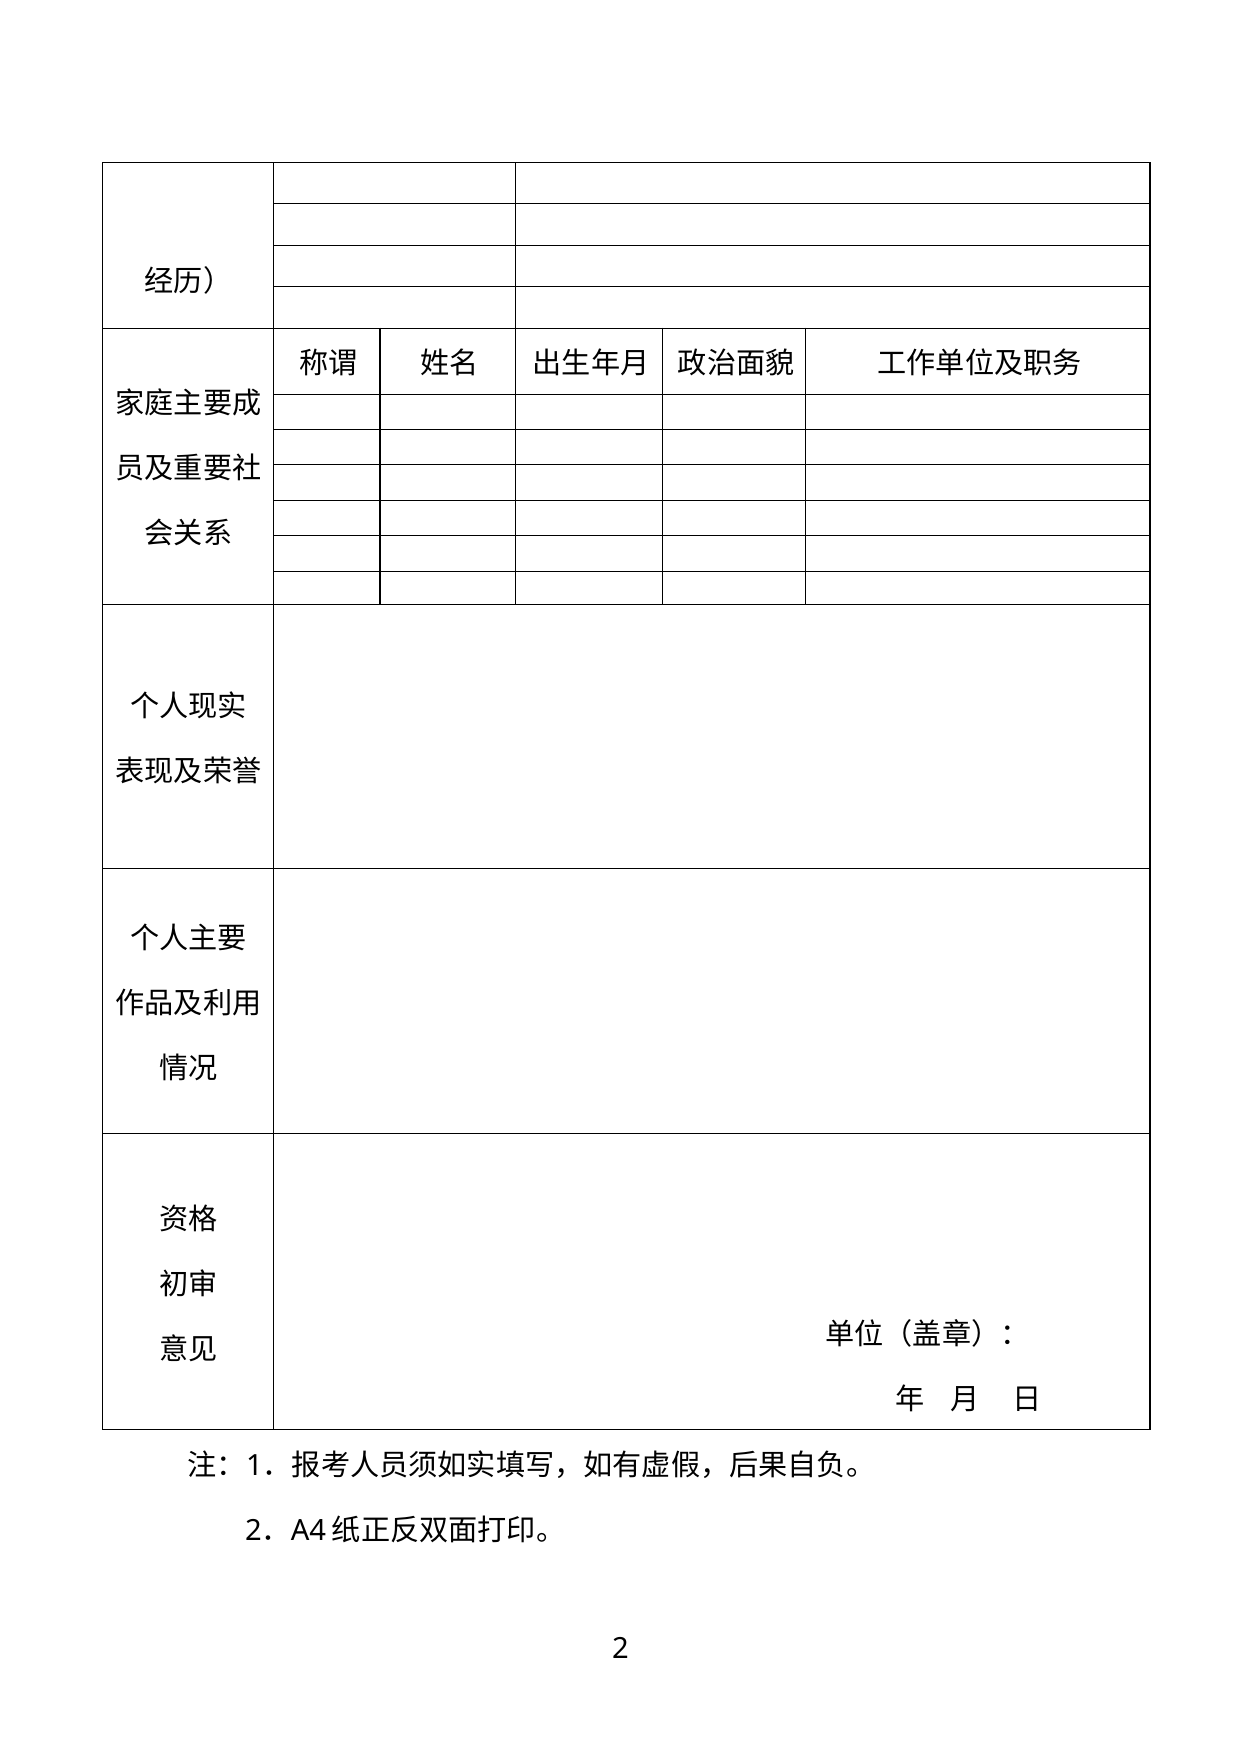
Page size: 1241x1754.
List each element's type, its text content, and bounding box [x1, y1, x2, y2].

table_cell [516, 430, 662, 464]
table_cell [381, 572, 515, 604]
table_cell [381, 430, 515, 464]
table_cell 出生年月 [516, 329, 662, 393]
table_cell [516, 572, 662, 604]
table_cell 个人现实 表现及荣誉 [103, 605, 273, 868]
table_cell [516, 536, 662, 571]
table_cell [516, 465, 662, 500]
table_cell [274, 430, 379, 464]
table_cell [806, 572, 1149, 604]
table_cell [381, 536, 515, 571]
table_cell [274, 501, 379, 535]
table_cell [806, 465, 1149, 500]
table_cell [806, 536, 1149, 571]
table_cell [663, 501, 805, 535]
table_cell [381, 395, 515, 429]
table_cell [274, 869, 1149, 1133]
table_cell [274, 204, 515, 245]
table_cell [274, 465, 379, 500]
table_cell [663, 536, 805, 571]
table_cell [516, 204, 1149, 245]
table_cell [274, 287, 515, 327]
table_cell [274, 605, 1149, 868]
table_cell 政治面貌 [663, 329, 805, 393]
table_cell [516, 501, 662, 535]
table_cell 姓名 [381, 329, 515, 393]
table_cell [274, 572, 379, 604]
table_cell [663, 465, 805, 500]
table_cell 单位（盖章）： 年 月 日 [274, 1134, 1149, 1429]
text 注：1．报考人员须如实填写，如有虚假，后果自负。 [187, 1430, 1053, 1495]
table_cell [663, 395, 805, 429]
table_cell [516, 246, 1149, 286]
table_cell [274, 163, 515, 203]
table_cell 家庭主要成员及重要社会关系 [103, 329, 273, 604]
table_cell [806, 430, 1149, 464]
table_cell [806, 395, 1149, 429]
table_cell [274, 395, 379, 429]
table_cell [274, 246, 515, 286]
table_cell [516, 163, 1149, 203]
table_cell [516, 395, 662, 429]
table_cell [381, 465, 515, 500]
text 2．A4纸正反双面打印。 [187, 1495, 1053, 1560]
table_cell [274, 536, 379, 571]
table_cell [663, 430, 805, 464]
table_cell [663, 572, 805, 604]
table_cell 称谓 [274, 329, 379, 393]
table_cell 资格 初审 意见 [103, 1134, 273, 1429]
table_cell [516, 287, 1149, 327]
table_cell [381, 501, 515, 535]
table_cell 个人主要 作品及利用 情况 [103, 869, 273, 1133]
table_cell [806, 501, 1149, 535]
table_cell 工作单位及职务 [806, 329, 1149, 393]
